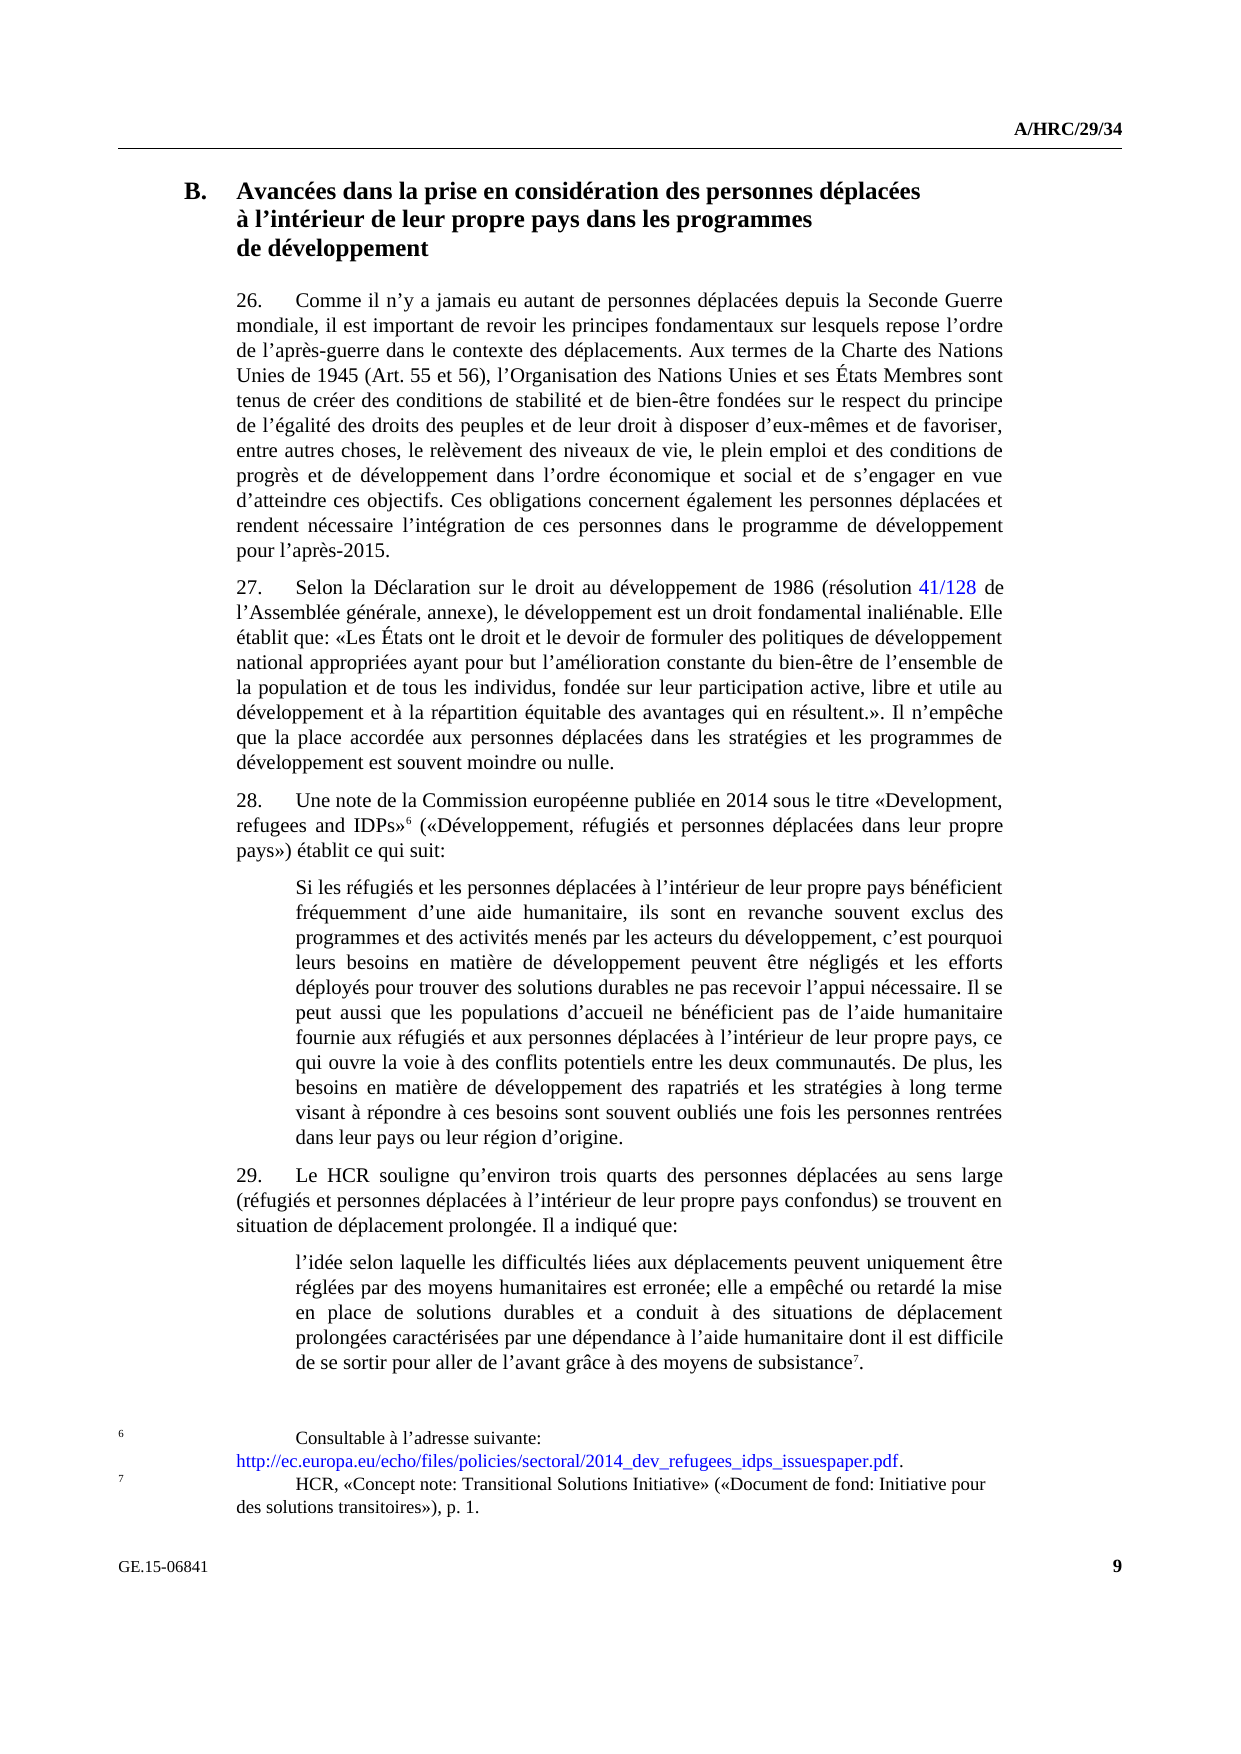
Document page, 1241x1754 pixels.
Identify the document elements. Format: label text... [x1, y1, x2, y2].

text Le HCR souligne qu’environ trois quarts des personnes déplacées au sens large (réfugiés et personnes déplacées à l’intérieur de leur propre pays confondus) se trouvent en situation de déplacement prolongée. Il a indiqué que: [236, 1162, 1004, 1237]
text Si les réfugiés et les personnes déplacées à l’intérieur de leur propre pays bénéficient fréquemment d’une aide humanitaire, ils sont en revanche souvent exclus des programmes et des activités menés par les acteurs du développement, c’est pourquoi leurs besoins en matière de développement peuvent être négligés et les efforts déployés pour trouver des solutions durables ne pas recevoir l’appui nécessaire. Il se peut aussi que les populations d’accueil ne bénéficient pas de l’aide humanitaire fournie aux réfugiés et aux personnes déplacées à l’intérieur de leur propre pays, ce qui ouvre la voie à des conflits potentiels entre les deux communautés. De plus, les besoins en matière de développement des rapatriés et les stratégies à long terme visant à répondre à ces besoins sont souvent oubliés une fois les personnes rentrées dans leur pays ou leur région d’origine. [295, 874, 1004, 1149]
text Comme il n’y a jamais eu autant de personnes déplacées depuis la Seconde Guerre mondiale, il est important de revoir les principes fondamentaux sur lesquels repose l’ordre de l’après-guerre dans le contexte des déplacements. Aux termes de la Charte des Nations Unies de 1945 (Art. 55 et 56), l’Organisation des Nations Unies et ses États Membres sont tenus de créer des conditions de stabilité et de bien-être fondées sur le respect du principe de l’égalité des droits des peuples et de leur droit à disposer d’eux-mêmes et de favoriser, entre autres choses, le relèvement des niveaux de vie, le plein emploi et des conditions de progrès et de développement dans l’ordre économique et social et de s’engager en vue d’atteindre ces objectifs. Ces obligations concernent également les personnes déplacées et rendent nécessaire l’intégration de ces personnes dans le programme de développement pour l’après-2015. [236, 287, 1004, 562]
text l’idée selon laquelle les difficultés liées aux déplacements peuvent uniquement être réglées par des moyens humanitaires est erronée; elle a empêché ou retardé la mise en place de solutions durables et a conduit à des situations de déplacement prolongées caractérisées par une dépendance à l’aide humanitaire dont il est difficile de se sortir pour aller de l’avant grâce à des moyens de subsistance. [295, 1249, 1004, 1374]
text Selon la Déclaration sur le droit au développement de 1986 (résolution 41/128 de l’Assemblée générale, annexe), le développement est un droit fondamental inaliénable. Elle établit que: «Les États ont le droit et le devoir de formuler des politiques de développement national appropriées ayant pour but l’amélioration constante du bien-être de l’ensemble de la population et de tous les individus, fondée sur leur participation active, libre et utile au développement et à la répartition équitable des avantages qui en résultent.». Il n’empêche que la place accordée aux personnes déplacées dans les stratégies et les programmes de développement est souvent moindre ou nulle. [236, 574, 1004, 774]
text B. Avancées dans la prise en considération des personnes déplacées à l’intérieur de leur propre pays dans les programmes de développement [118, 177, 1004, 262]
text Une note de la Commission européenne publiée en 2014 sous le titre «Development, refugees and IDPs» («Développement, réfugiés et personnes déplacées dans leur propre pays») établit ce qui suit: [236, 787, 1004, 862]
